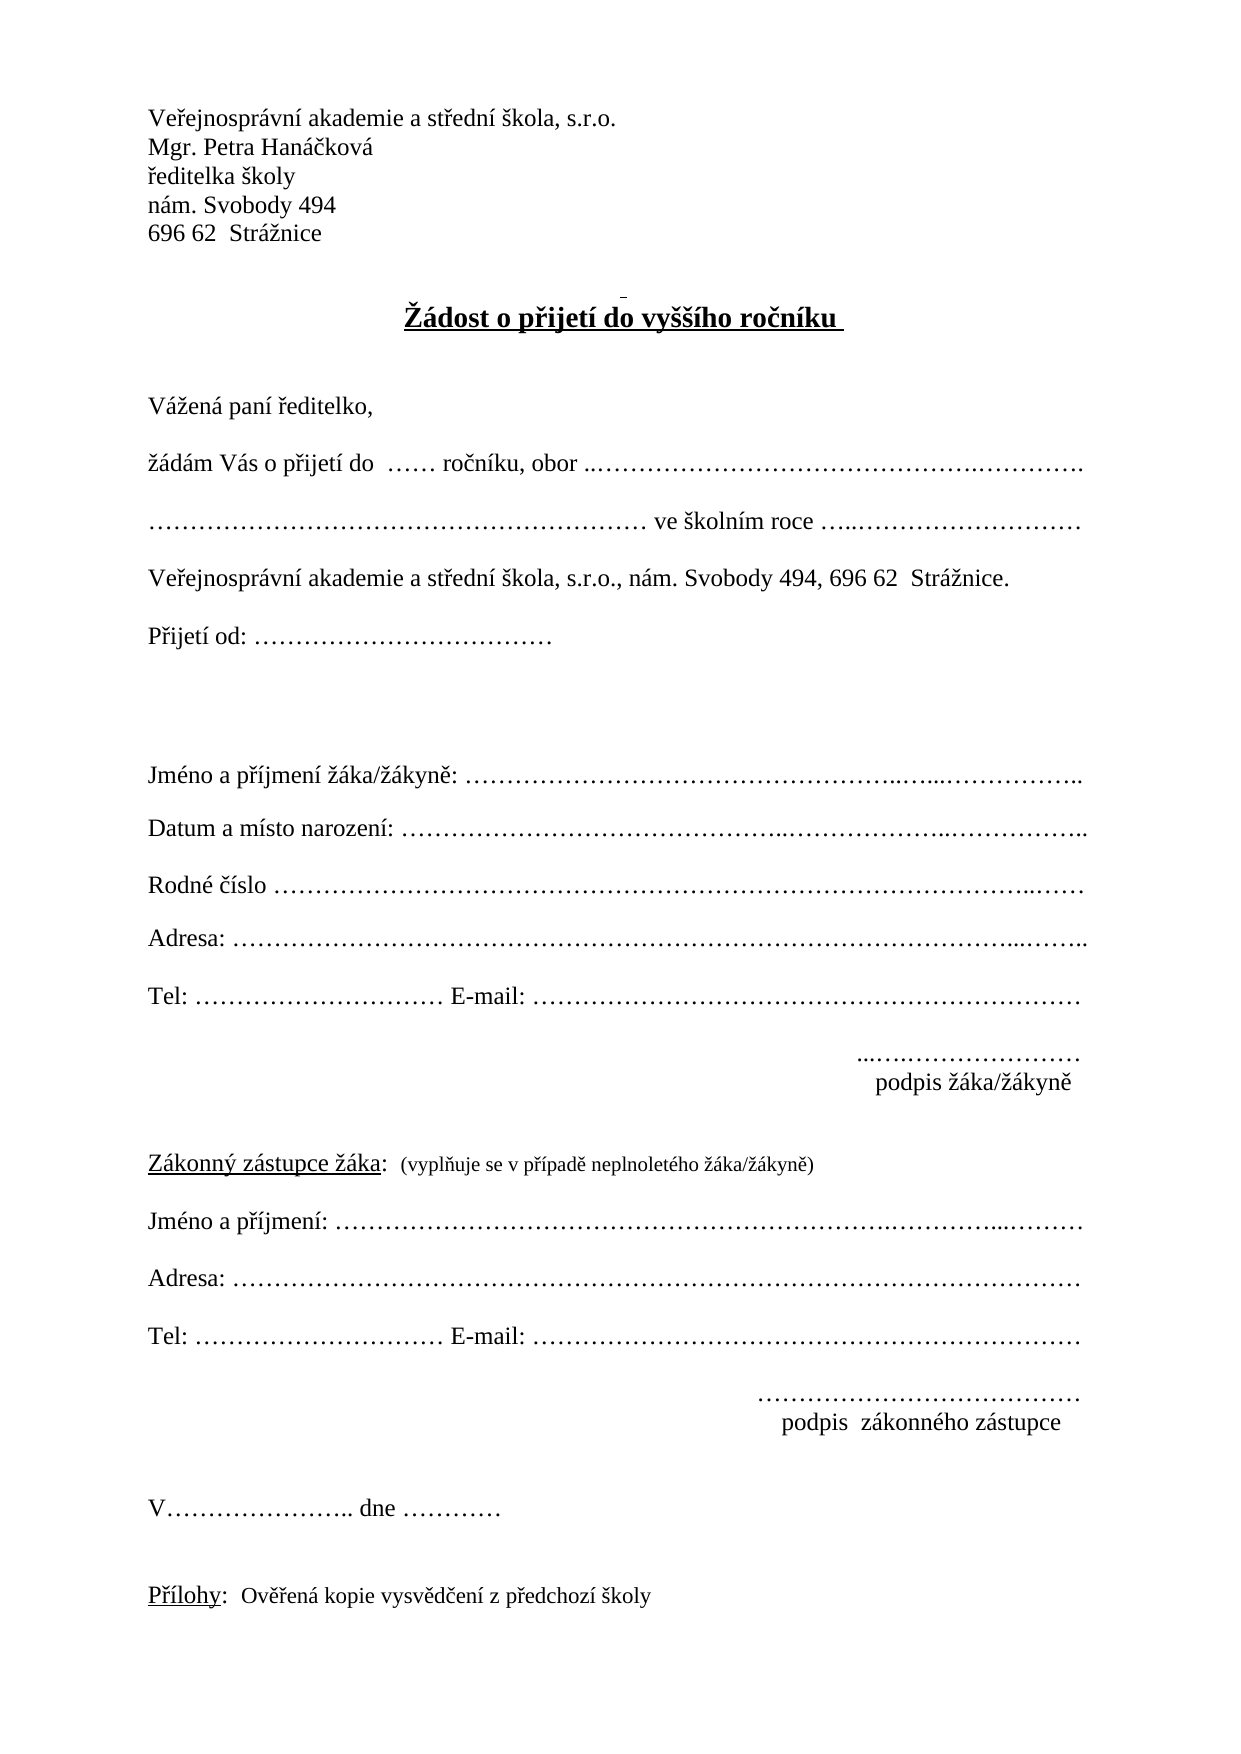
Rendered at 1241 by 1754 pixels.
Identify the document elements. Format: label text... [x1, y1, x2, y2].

text Jméno a příjmení: ………………………………………………………….…………...……… [148, 1206, 1093, 1235]
text ředitelka školy [148, 161, 1093, 190]
text Přílohy: Ověřená kopie vysvědčení z předchozí školy [148, 1580, 1093, 1608]
text Veřejnosprávní akademie a střední škola, s.r.o., nám. Svobody 494, 696 62 Strážnice. [148, 563, 1093, 592]
text podpis zákonného zástupce [664, 1407, 1093, 1436]
text V………………….. dne ………… [148, 1493, 1093, 1522]
text žádám Vás o přijetí do …… ročníku, obor ..……………………………………….…………. [148, 448, 1093, 477]
text Zákonný zástupce žáka: (vyplňuje se v případě neplnoletého žáka/žákyně) [148, 1148, 1093, 1177]
text ………………………………… [148, 1378, 1093, 1407]
text Tel: ………………………… E-mail: ………………………………………………………… [148, 981, 1093, 1009]
text Datum a místo narození: ………………………………………..………………..…………….. [148, 813, 1093, 842]
text Vážená paní ředitelko, [148, 391, 1093, 420]
text Adresa: …………………………………………………………………………………...…….. [148, 923, 1093, 952]
text Žádost o přijetí do vyššího ročníku [148, 300, 1093, 333]
text Přijetí od: ……………………………… [148, 621, 1093, 650]
text ...….………………… [664, 1038, 1093, 1067]
text 696 62 Strážnice [148, 218, 1093, 247]
text Adresa: ………………………………………………………………………………………… [148, 1263, 1093, 1292]
text Jméno a příjmení žáka/žákyně: ……………………………………………..…...…………….. [148, 760, 1093, 789]
text Tel: ………………………… E-mail: ………………………………………………………… [148, 1321, 1093, 1350]
text nám. Svobody 494 [148, 190, 1093, 218]
text Rodné číslo ………………………………………………………………………………..…… [148, 870, 1093, 899]
text …………………………………………………… ve školním roce …..……………………… [148, 506, 1093, 535]
text Veřejnosprávní akademie a střední škola, s.r.o. [148, 103, 1093, 132]
text podpis žáka/žákyně [664, 1067, 1093, 1096]
text Mgr. Petra Hanáčková [148, 132, 1093, 161]
